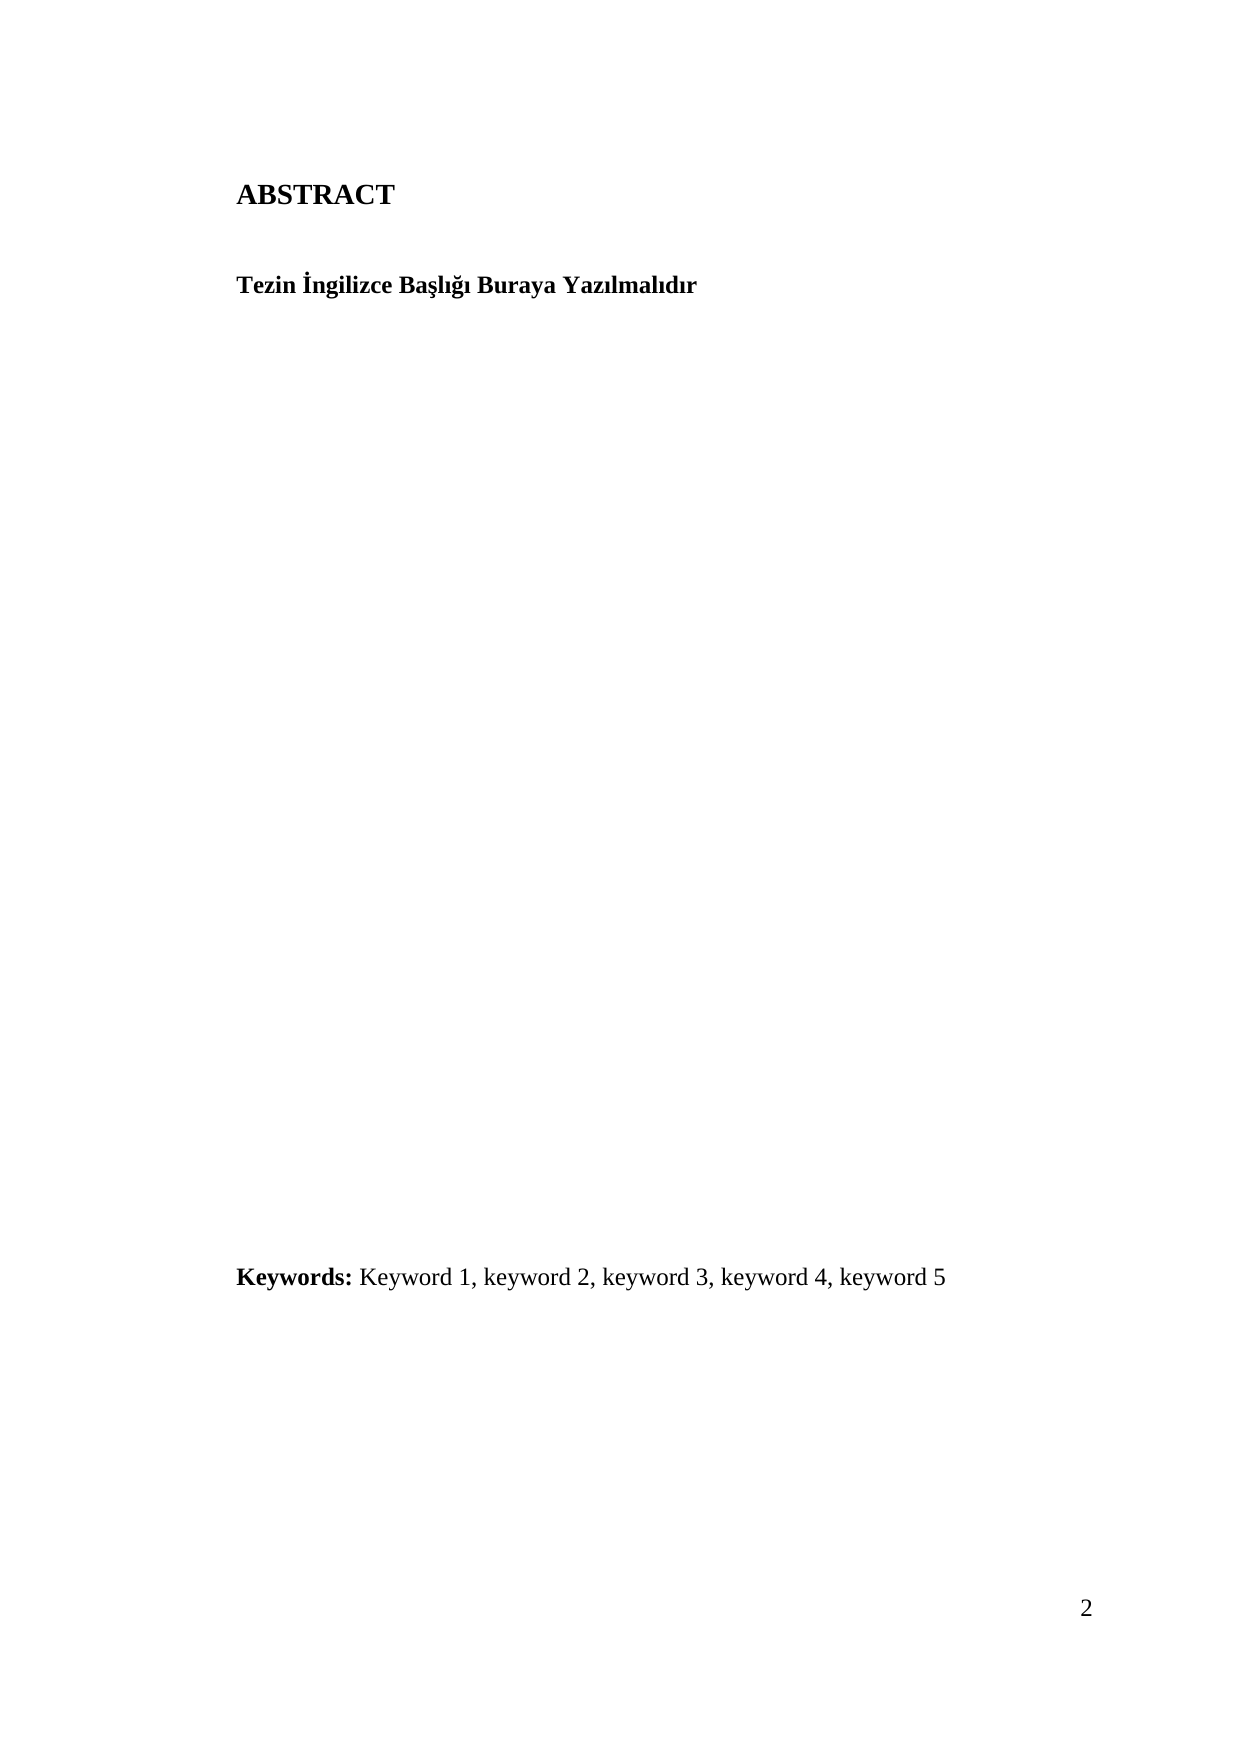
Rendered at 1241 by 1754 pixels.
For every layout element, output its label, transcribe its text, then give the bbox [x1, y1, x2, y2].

text Keywords: Keyword 1, keyword 2, keyword 3, keyword 4, keyword 5 [236, 1262, 1092, 1291]
subtitle ABSTRACT [236, 177, 1092, 211]
text Tezin İngilizce Başlığı Buraya Yazılmalıdır [236, 271, 1092, 299]
